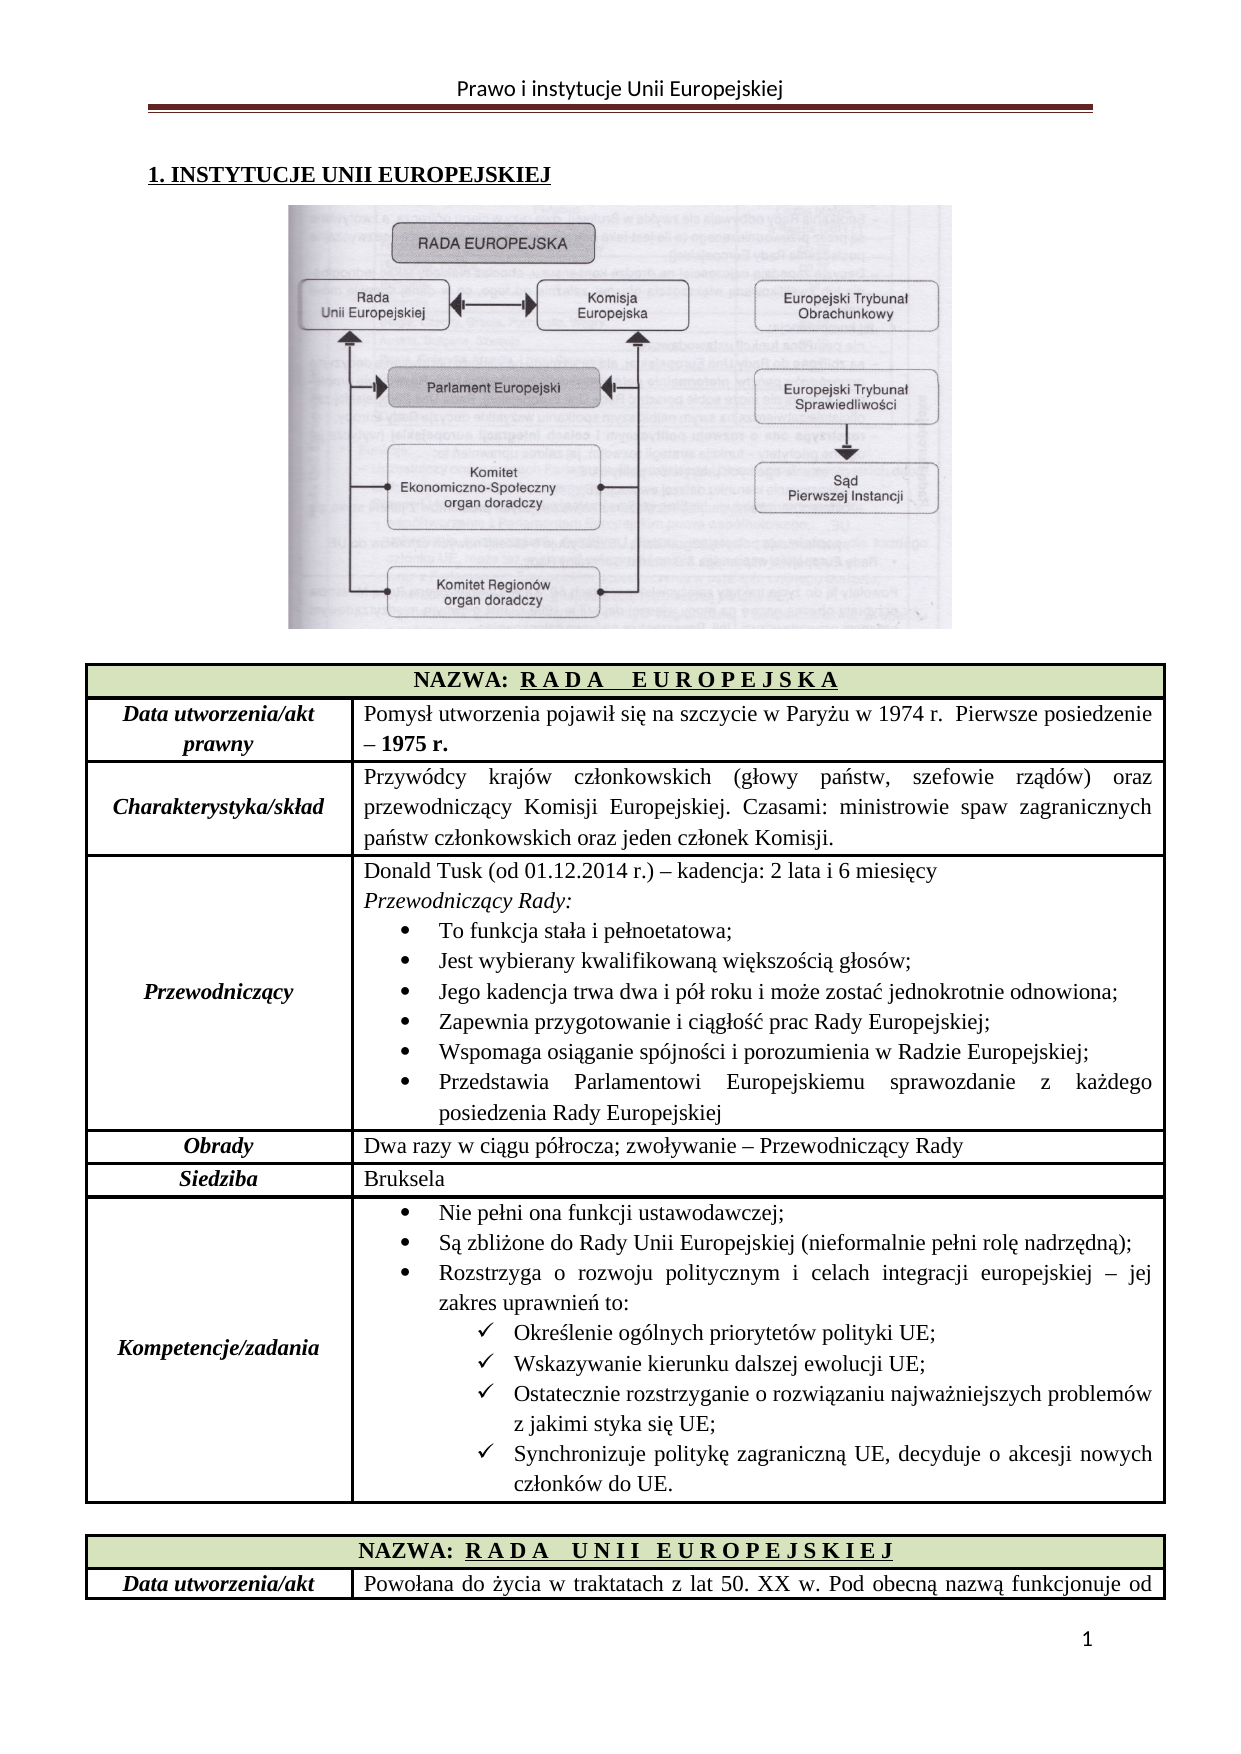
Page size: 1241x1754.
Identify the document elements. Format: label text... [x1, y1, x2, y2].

table_cell Przewodniczący [88, 857, 351, 1129]
table_cell Donald Tusk (od 01.12.2014 r.) – kadencja: 2 lata i 6 miesięcy Przewodniczący Rady: To funkcja stała i pełnoetatowa; Jest wybierany kwalifikowaną większością głosów; Jego kadencja trwa dwa i pół roku i może zostać jednokrotnie odnowiona; Zapewnia przygotowanie i ciągłość prac Rady Europejskiej; Wspomaga osiąganie spójności i porozumienia w Radzie Europejskiej; Przedstawia Parlamentowi Europejskiemu sprawozdanie z każdego posiedzenia Rady Europejskiej [354, 857, 1163, 1129]
table_cell Siedziba [88, 1165, 351, 1195]
table_cell Obrady [88, 1132, 351, 1162]
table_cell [88, 1570, 351, 1597]
table_cell Bruksela [354, 1165, 1163, 1195]
table_cell Nie pełni ona funkcji ustawodawczej; Są zbliżone do Rady Unii Europejskiej (nieformalnie pełni rolę nadrzędną); Rozstrzyga o rozwoju politycznym i celach integracji europejskiej – jej zakres uprawnień to: Określenie ogólnych priorytetów polityki UE; Wskazywanie kierunku dalszej ewolucji UE; Ostatecznie rozstrzyganie o rozwiązaniu najważniejszych problemów z jakimi styka się UE; Synchronizuje politykę zagraniczną UE, decyduje o akcesji nowych członków do UE. [354, 1199, 1163, 1501]
table_cell Charakterystyka/skład [88, 763, 351, 854]
picture [288, 205, 952, 629]
table_header NAZWA: R A D A E U R O P E J S K A [88, 666, 1163, 696]
table_cell Data utworzenia/akt prawny [88, 700, 351, 760]
table_header NAZWA: R A D A U N I I E U R O P E J S K I E J [88, 1537, 1163, 1567]
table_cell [354, 1570, 1163, 1597]
table_cell Kompetencje/zadania [88, 1199, 351, 1501]
table_cell Pomysł utworzenia pojawił się na szczycie w Paryżu w 1974 r. Pierwsze posiedzenie – 1975 r. [354, 700, 1163, 760]
table_cell Dwa razy w ciągu półrocza; zwoływanie – Przewodniczący Rady [354, 1132, 1163, 1162]
table_cell Przywódcy krajów członkowskich (głowy państw, szefowie rządów) oraz przewodniczący Komisji Europejskiej. Czasami: ministrowie spaw zagranicznych państw członkowskich oraz jeden członek Komisji. [354, 763, 1163, 854]
text 1. INSTYTUCJE UNII EUROPEJSKIEJ [148, 161, 1093, 188]
